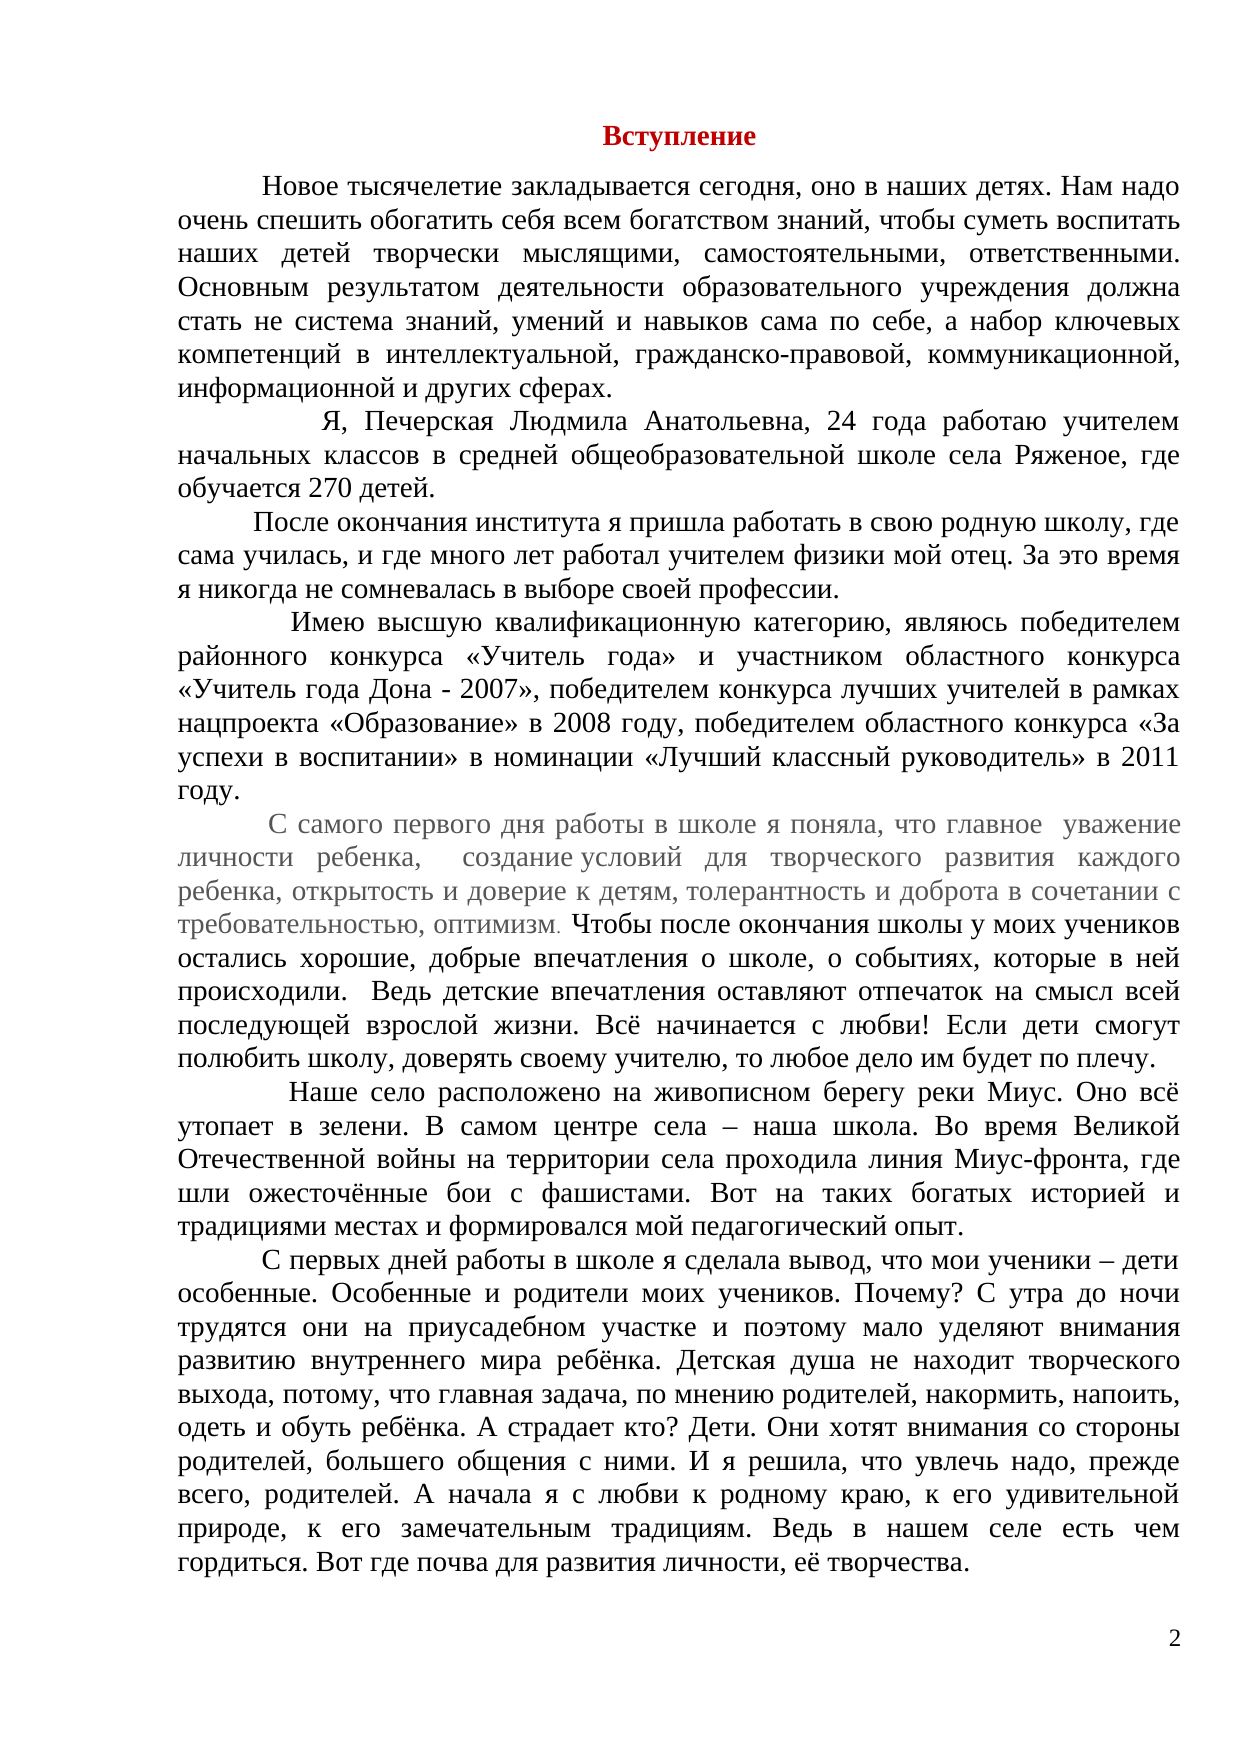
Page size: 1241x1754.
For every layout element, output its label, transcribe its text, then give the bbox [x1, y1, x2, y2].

text После окончания института я пришла работать в свою родную школу, где сама училась, и где много лет работал учителем физики мой отец. За это время я никогда не сомневалась в выборе своей профессии. [177, 504, 1181, 604]
text С первых дней работы в школе я сделала вывод, что мои ученики – дети особенные. Особенные и родители моих учеников. Почему? С утра до ночи трудятся они на приусадебном участке и поэтому мало уделяют внимания развитию внутреннего мира ребёнка. Детская душа не находит творческого выхода, потому, что главная задача, по мнению родителей, накормить, напоить, одеть и обуть ребёнка. А страдает кто? Дети. Они хотят внимания со стороны родителей, большего общения с ними. И я решила, что увлечь надо, прежде всего, родителей. А начала я с любви к родному краю, к его удивительной природе, к его замечательным традициям. Ведь в нашем селе есть чем гордиться. Вот где почва для развития личности, её творчества. [177, 1242, 1181, 1577]
text Я, Печерская Людмила Анатольевна, 24 года работаю учителем начальных классов в средней общеобразовательной школе села Ряженое, где обучается 270 детей. [177, 403, 1181, 504]
text Наше село расположено на живописном берегу реки Миус. Оно всё утопает в зелени. В самом центре села – наша школа. Во время Великой Отечественной войны на территории села проходила линия Миус-фронта, где шли ожесточённые бои с фашистами. Вот на таких богатых историей и традициями местах и формировался мой педагогический опыт. [177, 1074, 1181, 1242]
text С самого первого дня работы в школе я поняла, что главное уважение личности ребенка, создание условий для творческого развития каждого ребенка, открытость и доверие к детям, толерантность и доброта в сочетании с требовательностью, оптимизм. Чтобы после окончания школы у моих учеников остались хорошие, добрые впечатления о школе, о событиях, которые в ней происходили. Ведь детские впечатления оставляют отпечаток на смысл всей последующей взрослой жизни. Всё начинается с любви! Если дети смогут полюбить школу, доверять своему учителю, то любое дело им будет по плечу. [177, 806, 1181, 1074]
text Вступление [177, 118, 1181, 152]
text Новое тысячелетие закладывается сегодня, оно в наших детях. Нам надо очень спешить обогатить себя всем богатством знаний, чтобы суметь воспитать наших детей творчески мыслящими, самостоятельными, ответственными. Основным результатом деятельности образовательного учреждения должна стать не система знаний, умений и навыков сама по себе, а набор ключевых компетенций в интеллектуальной, гражданско-правовой, коммуникационной, информационной и других сферах. [177, 168, 1181, 403]
text Имею высшую квалификационную категорию, являюсь победителем районного конкурса «Учитель года» и участником областного конкурса «Учитель года Дона - 2007», победителем конкурса лучших учителей в рамках нацпроекта «Образование» в 2008 году, победителем областного конкурса «За успехи в воспитании» в номинации «Лучший классный руководитель» в 2011 году. [177, 604, 1181, 806]
